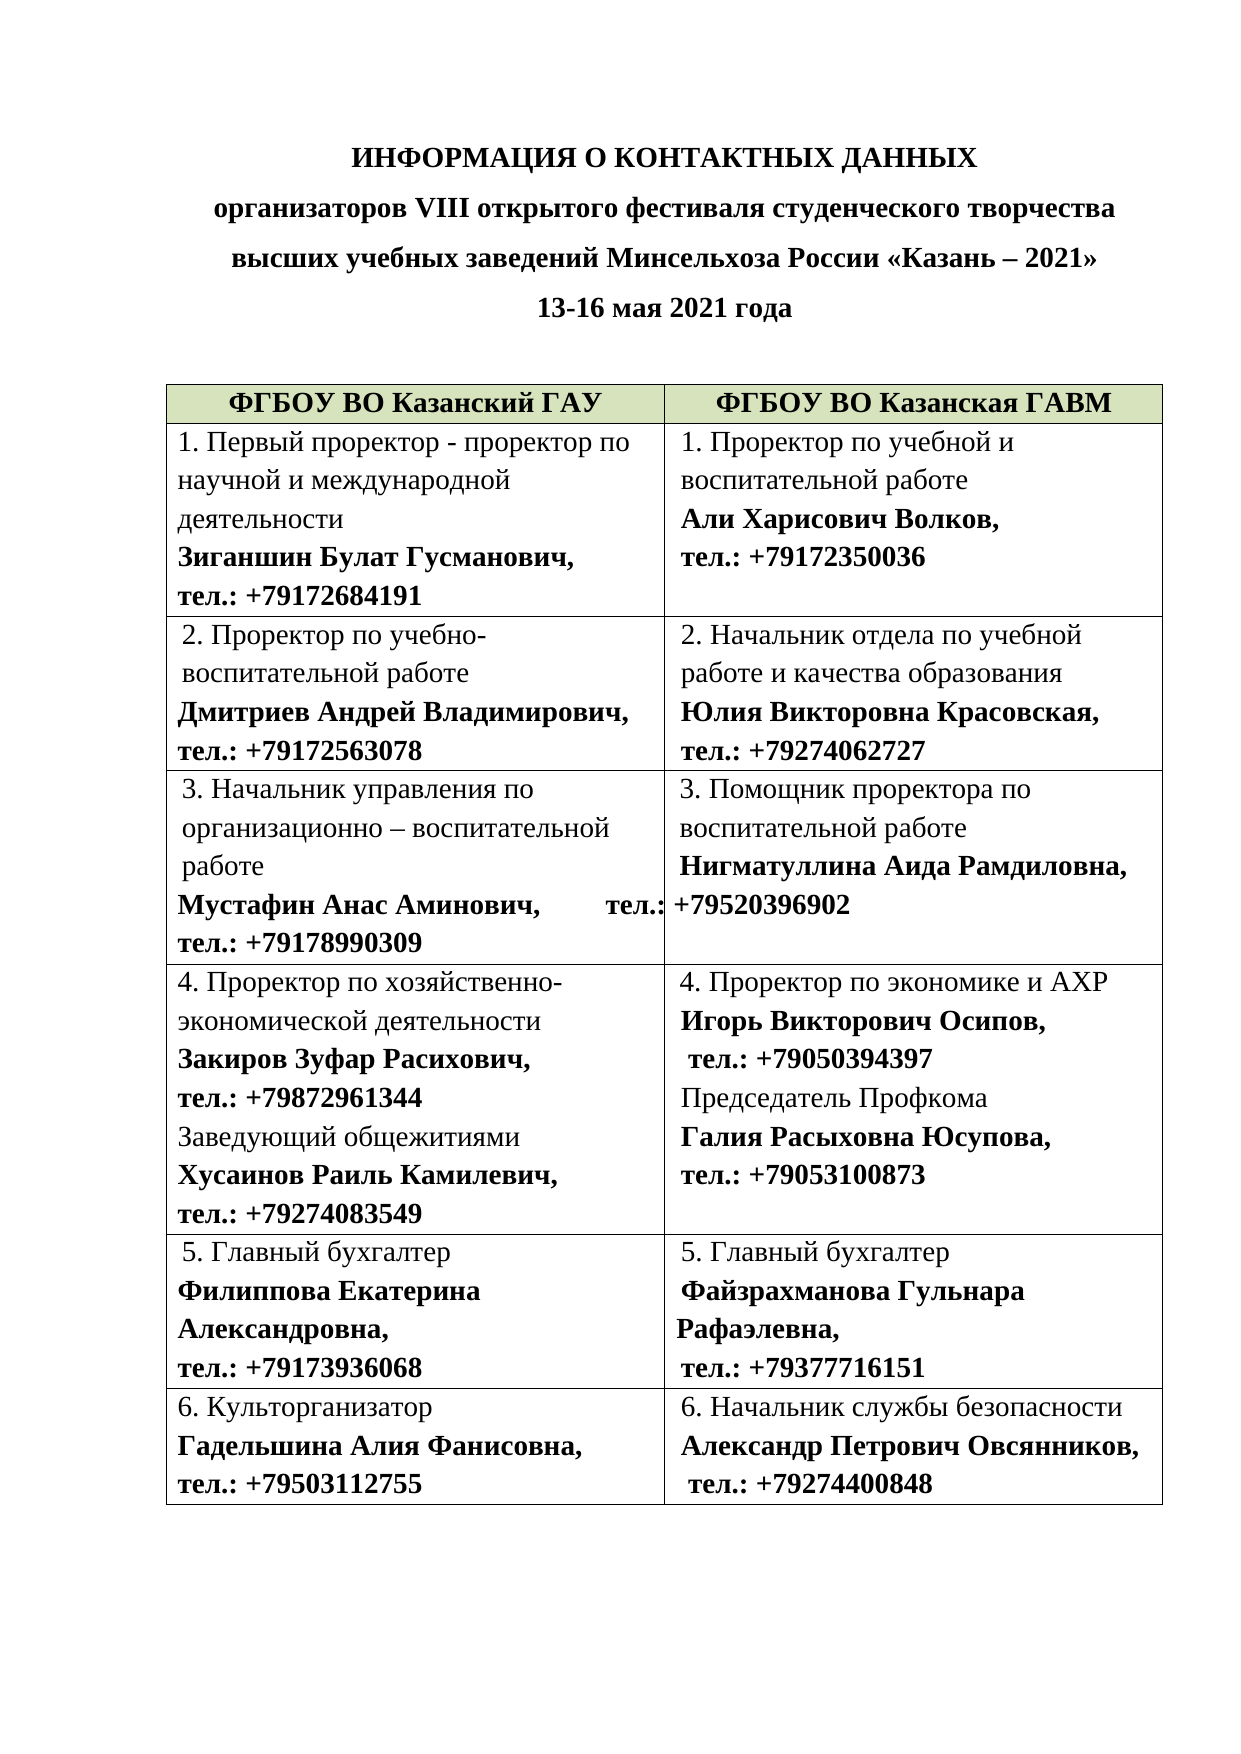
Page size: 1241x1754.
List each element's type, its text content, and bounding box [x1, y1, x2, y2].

table_cell 1. Проректор по учебной и воспитательной работе Али Харисович Волков, тел.: +79172350036 [665, 424, 1162, 616]
table_cell 1. Первый проректор - проректор по научной и международной деятельности Зиганшин Булат Гусманович, тел.: +79172684191 [167, 424, 664, 616]
table_header ФГБОУ ВО Казанская ГАВМ [665, 385, 1162, 423]
table_cell 2. Начальник отдела по учебной работе и качества образования Юлия Викторовна Красовская, тел.: +79274062727 [665, 617, 1162, 770]
table_cell 6. Культорганизатор Гадельшина Алия Фанисовна, тел.: +79503112755 [167, 1389, 664, 1504]
table_cell 3. Помощник проректора по воспитательной работе Нигматуллина Аида Рамдиловна, тел.: +79520396902 [665, 771, 1162, 963]
text организаторов VIII открытого фестиваля студенческого творчества [177, 190, 1152, 223]
table_cell 6. Начальник службы безопасности Александр Петрович Овсянников, тел.: +79274400848 [665, 1389, 1162, 1504]
table_cell 5. Главный бухгалтер Файзрахманова Гульнара Рафаэлевна, тел.: +79377716151 [665, 1235, 1162, 1388]
table_cell 3. Начальник управления по организационно – воспитательной работе Мустафин Анас Аминович, тел.: +79178990309 [167, 771, 664, 963]
text ИНФОРМАЦИЯ О КОНТАКТНЫХ ДАННЫХ [177, 140, 1152, 173]
table_cell 5. Главный бухгалтер Филиппова Екатерина Александровна, тел.: +79173936068 [167, 1235, 664, 1388]
table_header ФГБОУ ВО Казанский ГАУ [167, 385, 664, 423]
table_cell 4. Проректор по хозяйственно-экономической деятельности Закиров Зуфар Расихович, тел.: +79872961344 Заведующий общежитиями Хусаинов Раиль Камилевич, тел.: +79274083549 [167, 965, 664, 1233]
table_cell 4. Проректор по экономике и АХР Игорь Викторович Осипов, тел.: +79050394397 Председатель Профкома Галия Расыховна Юсупова, тел.: +79053100873 [665, 965, 1162, 1233]
table_cell 2. Проректор по учебно-воспитательной работе Дмитриев Андрей Владимирович, тел.: +79172563078 [167, 617, 664, 770]
text 13-16 мая 2021 года [177, 291, 1152, 324]
text высших учебных заведений Минсельхоза России «Казань – 2021» [177, 240, 1152, 274]
